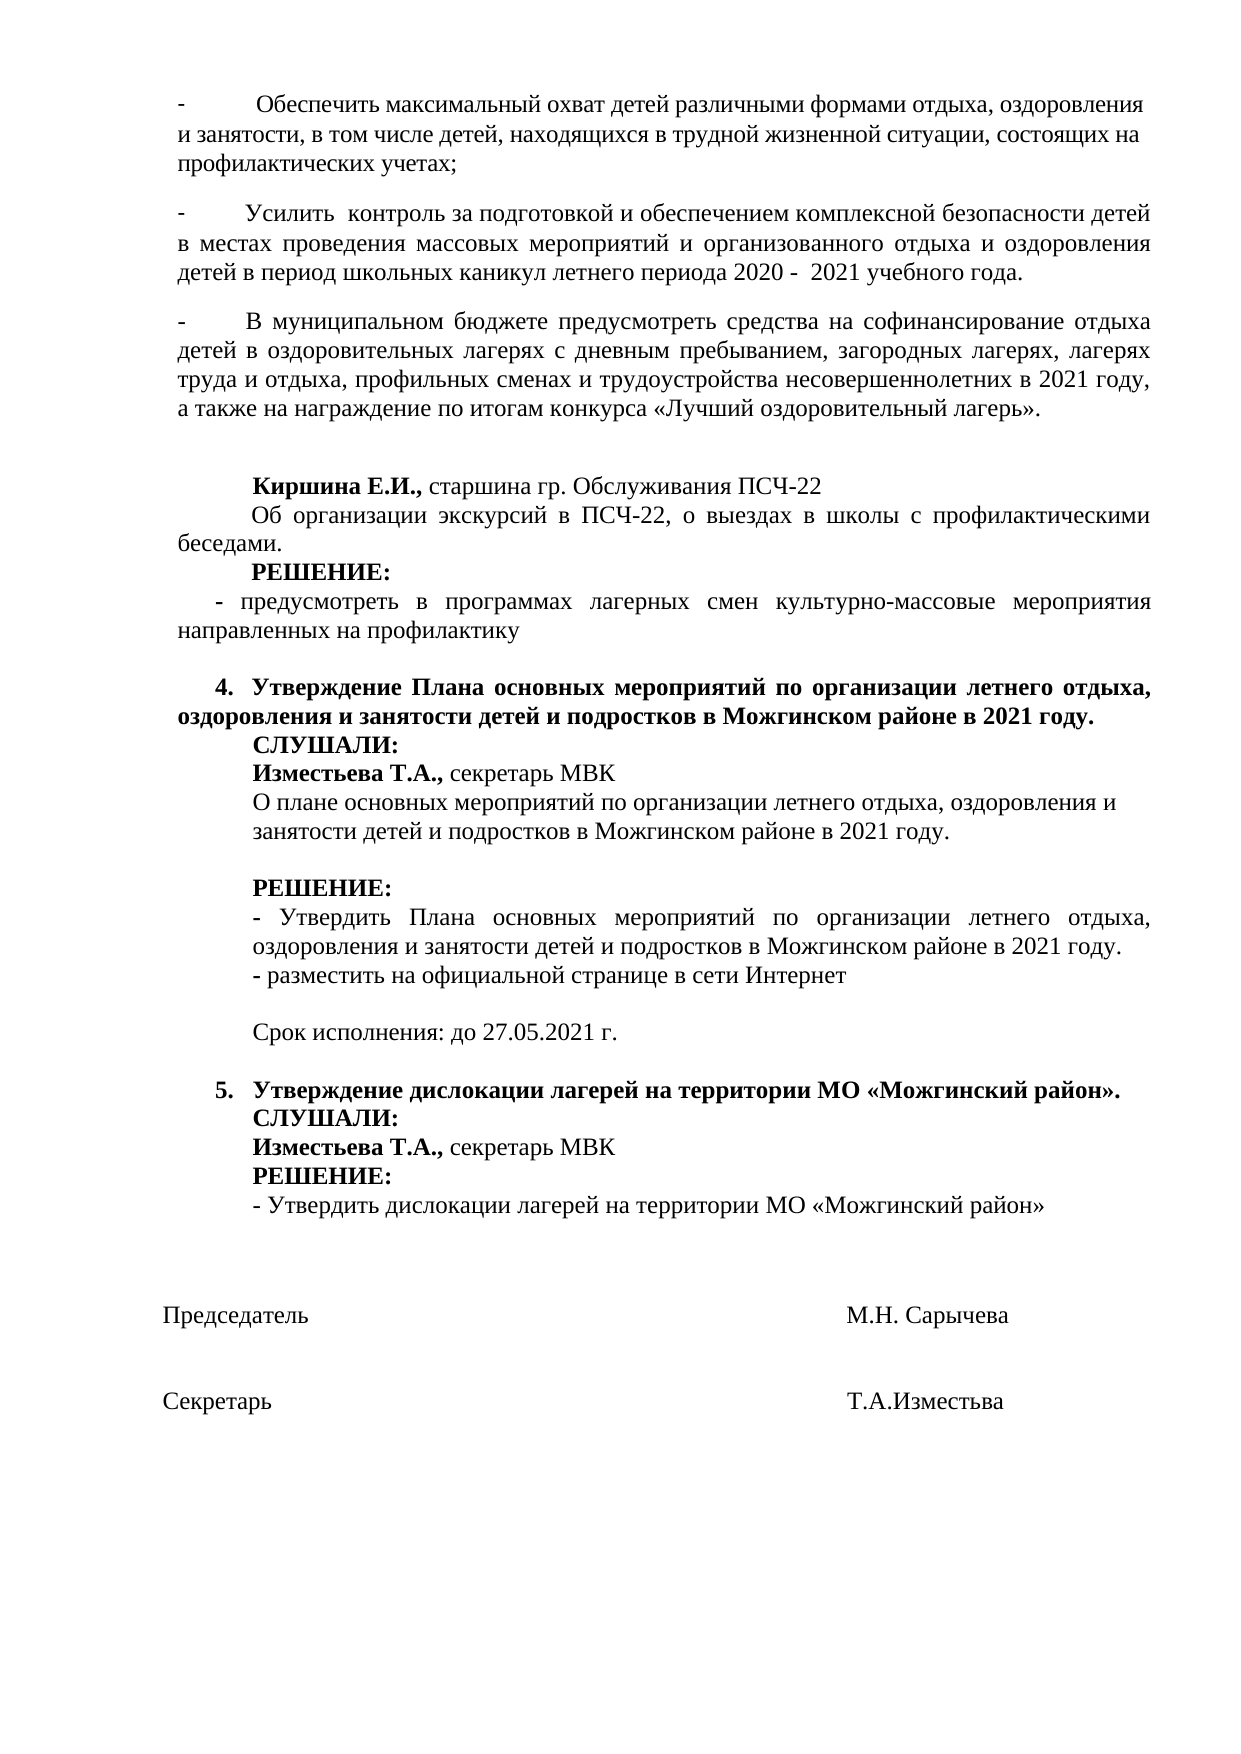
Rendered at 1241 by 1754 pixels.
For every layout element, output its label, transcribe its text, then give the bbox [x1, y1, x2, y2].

list О плане основных мероприятий по организации летнего отдыха, оздоровления и занятости детей и подростков в Можгинском районе в 2021 году. [252, 787, 1152, 845]
list СЛУШАЛИ: [252, 1103, 1152, 1132]
list Об организации экскурсий в ПСЧ-22, о выездах в школы с профилактическими беседами. [177, 500, 1152, 557]
text Председатель М.Н. Сарычева [162, 1300, 1152, 1329]
text - В муниципальном бюджете предусмотреть средства на софинансирование отдыха детей в оздоровительных лагерях с дневным пребыванием, загородных лагерях, лагерях труда и отдыха, профильных сменах и трудоустройства несовершеннолетних в 2021 году, а также на награждение по итогам конкурса «Лучший оздоровительный лагерь». [177, 306, 1152, 421]
list - разместить на официальной странице в сети Интернет [252, 960, 1152, 988]
list - Утвердить дислокации лагерей на территории МО «Можгинский район» [252, 1190, 1152, 1218]
text - Усилить контроль за подготовкой и обеспечением комплексной безопасности детей в местах проведения массовых мероприятий и организованного отдыха и оздоровления детей в период школьных каникул летнего периода 2020 - 2021 учебного года. [177, 197, 1152, 286]
list РЕШЕНИЕ: [252, 1161, 1152, 1190]
list - Утвердить Плана основных мероприятий по организации летнего отдыха, оздоровления и занятости детей и подростков в Можгинском районе в 2021 году. [252, 902, 1152, 960]
text - Обеспечить максимальный охват детей различными формами отдыха, оздоровления и занятости, в том числе детей, находящихся в трудной жизненной ситуации, состоящих на профилактических учетах; [177, 89, 1152, 177]
list Утверждение дислокации лагерей на территории МО «Можгинский район». [215, 1075, 1152, 1103]
list Утверждение Плана основных мероприятий по организации летнего отдыха, оздоровления и занятости детей и подростков в Можгинском районе в 2021 году. [177, 672, 1152, 730]
list - предусмотреть в программах лагерных смен культурно-массовые мероприятия направленных на профилактику [177, 586, 1152, 643]
text Секретарь Т.А.Изместьва [162, 1386, 1152, 1415]
list РЕШЕНИЕ: [177, 557, 1152, 586]
list Срок исполнения: до 27.05.2021 г. [252, 1017, 1152, 1046]
list Изместьева Т.А., секретарь МВК [252, 1132, 1152, 1161]
list СЛУШАЛИ: [252, 730, 1152, 758]
list РЕШЕНИЕ: [252, 873, 1152, 902]
list Киршина Е.И., старшина гр. Обслуживания ПСЧ-22 [252, 471, 1152, 500]
list Изместьева Т.А., секретарь МВК [252, 758, 1152, 787]
